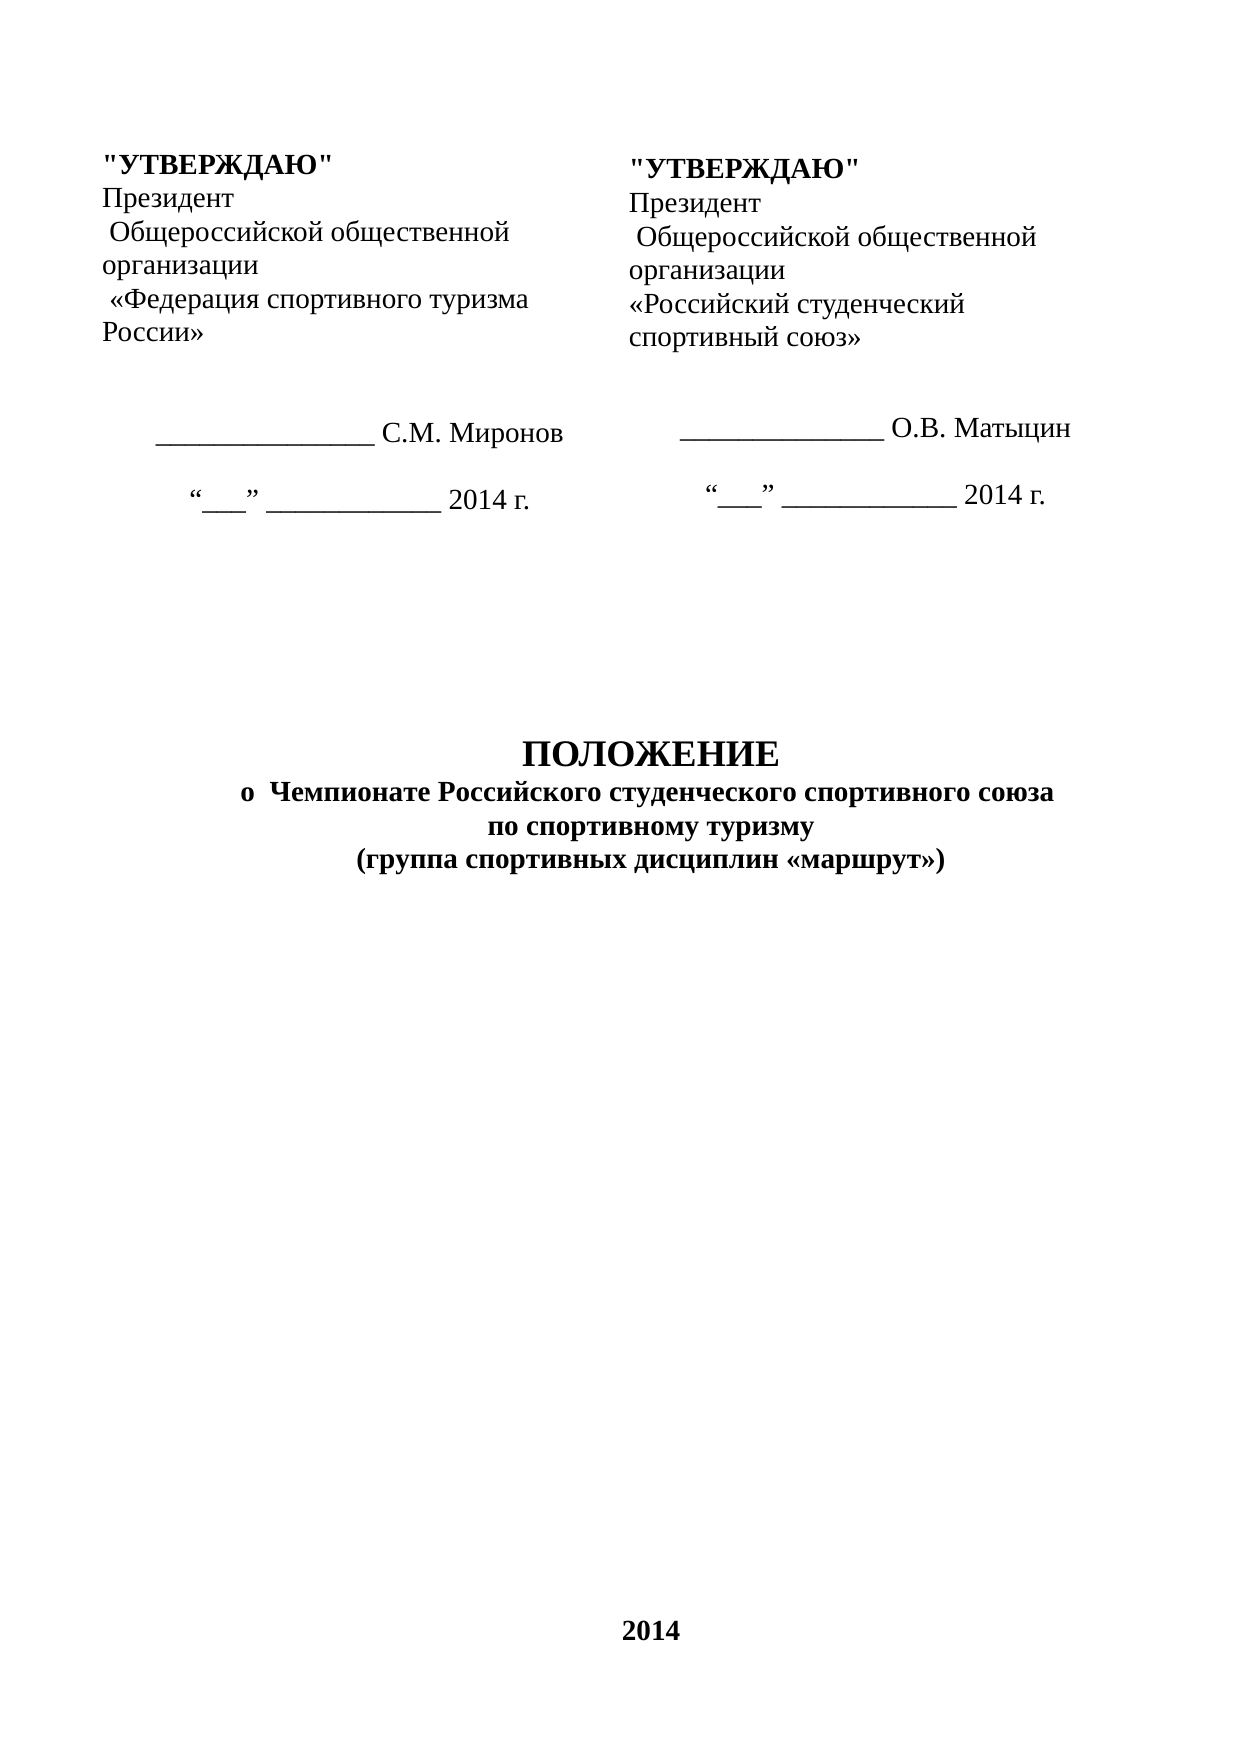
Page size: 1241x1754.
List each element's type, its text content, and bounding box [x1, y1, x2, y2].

text 2014 [150, 1613, 1152, 1647]
subtitle ПОЛОЖЕНИЕ [150, 731, 1152, 774]
table_header "УТВЕРЖДАЮ" Президент Общероссийской общественной организации «Федерация спортивного туризма России» _______________ С.М. Миронов “___” ____________ 2014 г. [102, 147, 617, 516]
text о Чемпионате Российского студенческого спортивного союза по спортивному туризму [150, 774, 1152, 842]
text (группа спортивных дисциплин «маршрут») [150, 842, 1152, 875]
table_header "УТВЕРЖДАЮ" Президент Общероссийской общественной организации «Российский студенческий спортивный союз» ______________ О.В. Матыцин “___” ____________ 2014 г. [618, 147, 1133, 516]
